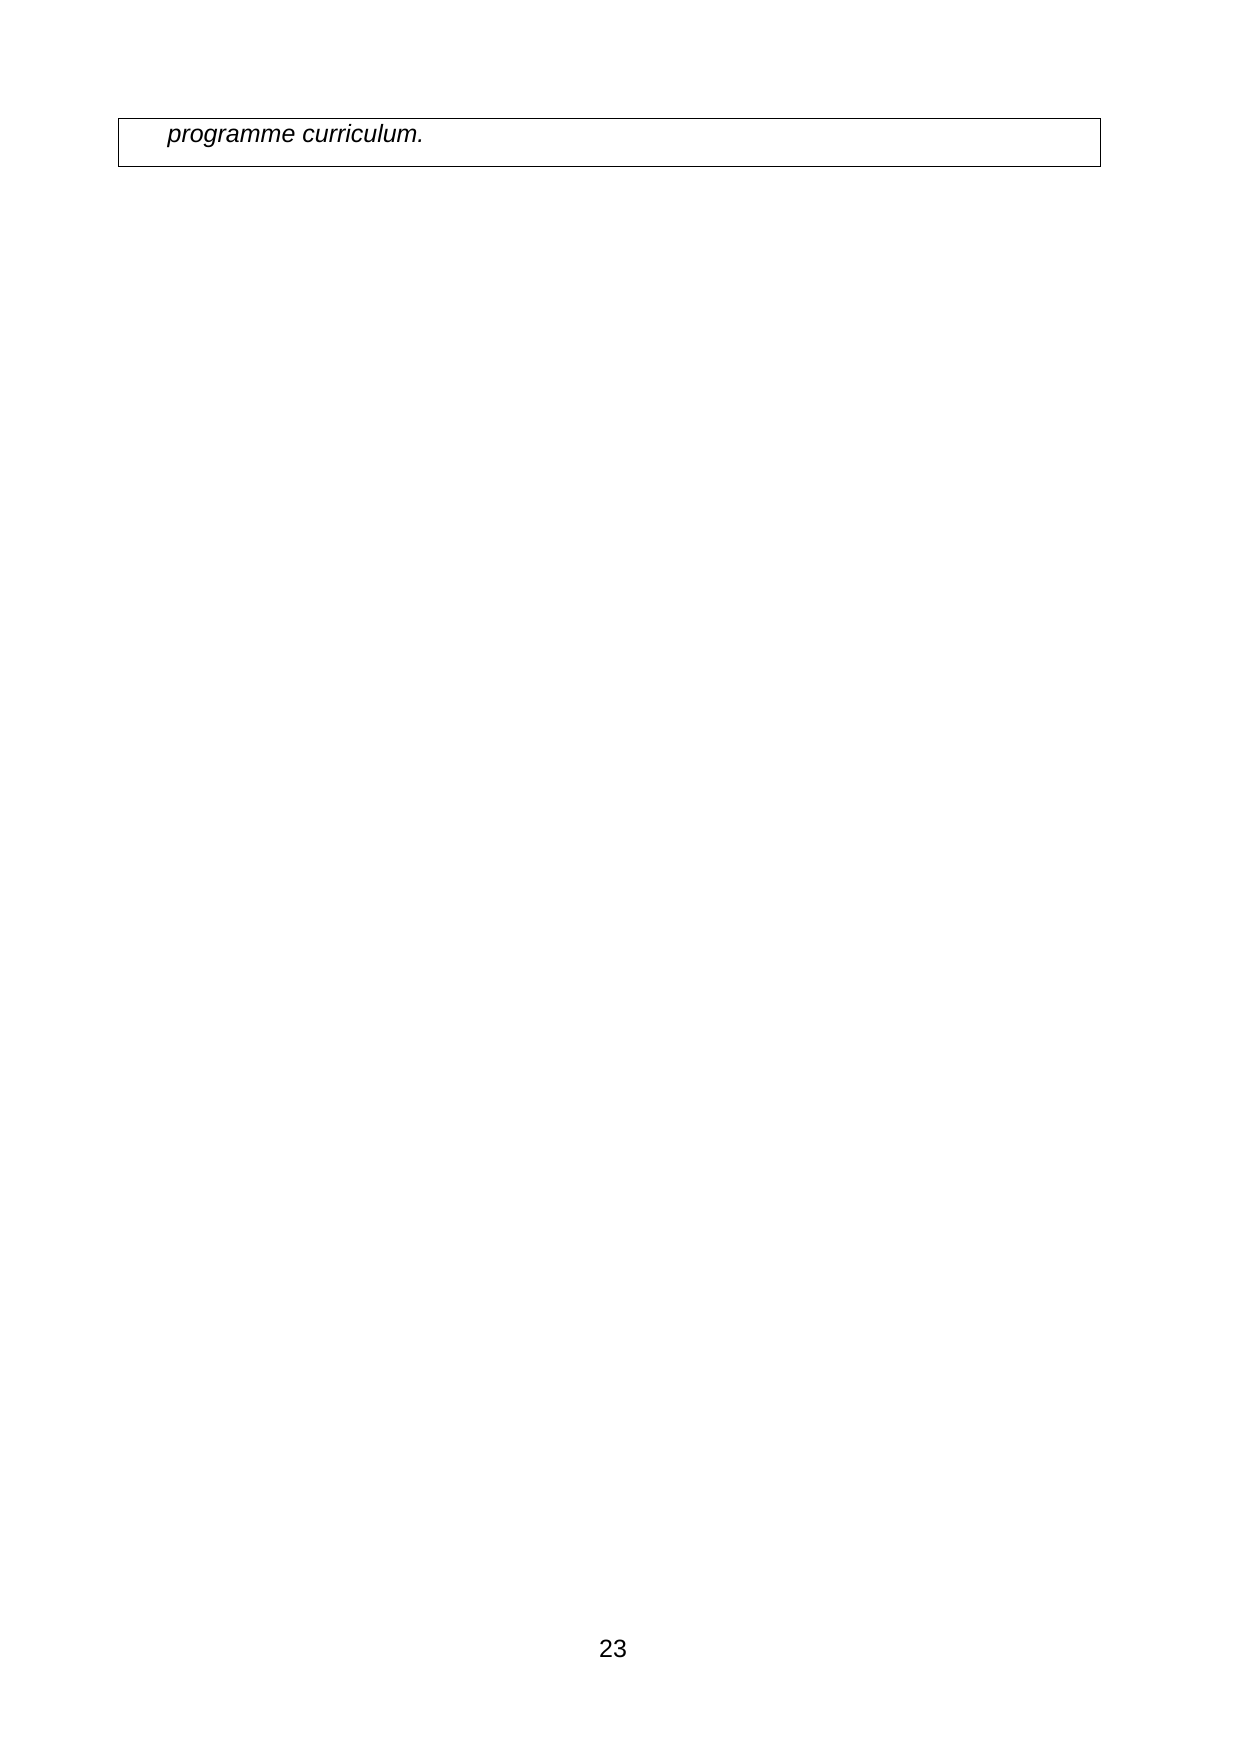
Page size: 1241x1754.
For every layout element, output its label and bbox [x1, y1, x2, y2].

table_cell [119, 119, 1100, 166]
